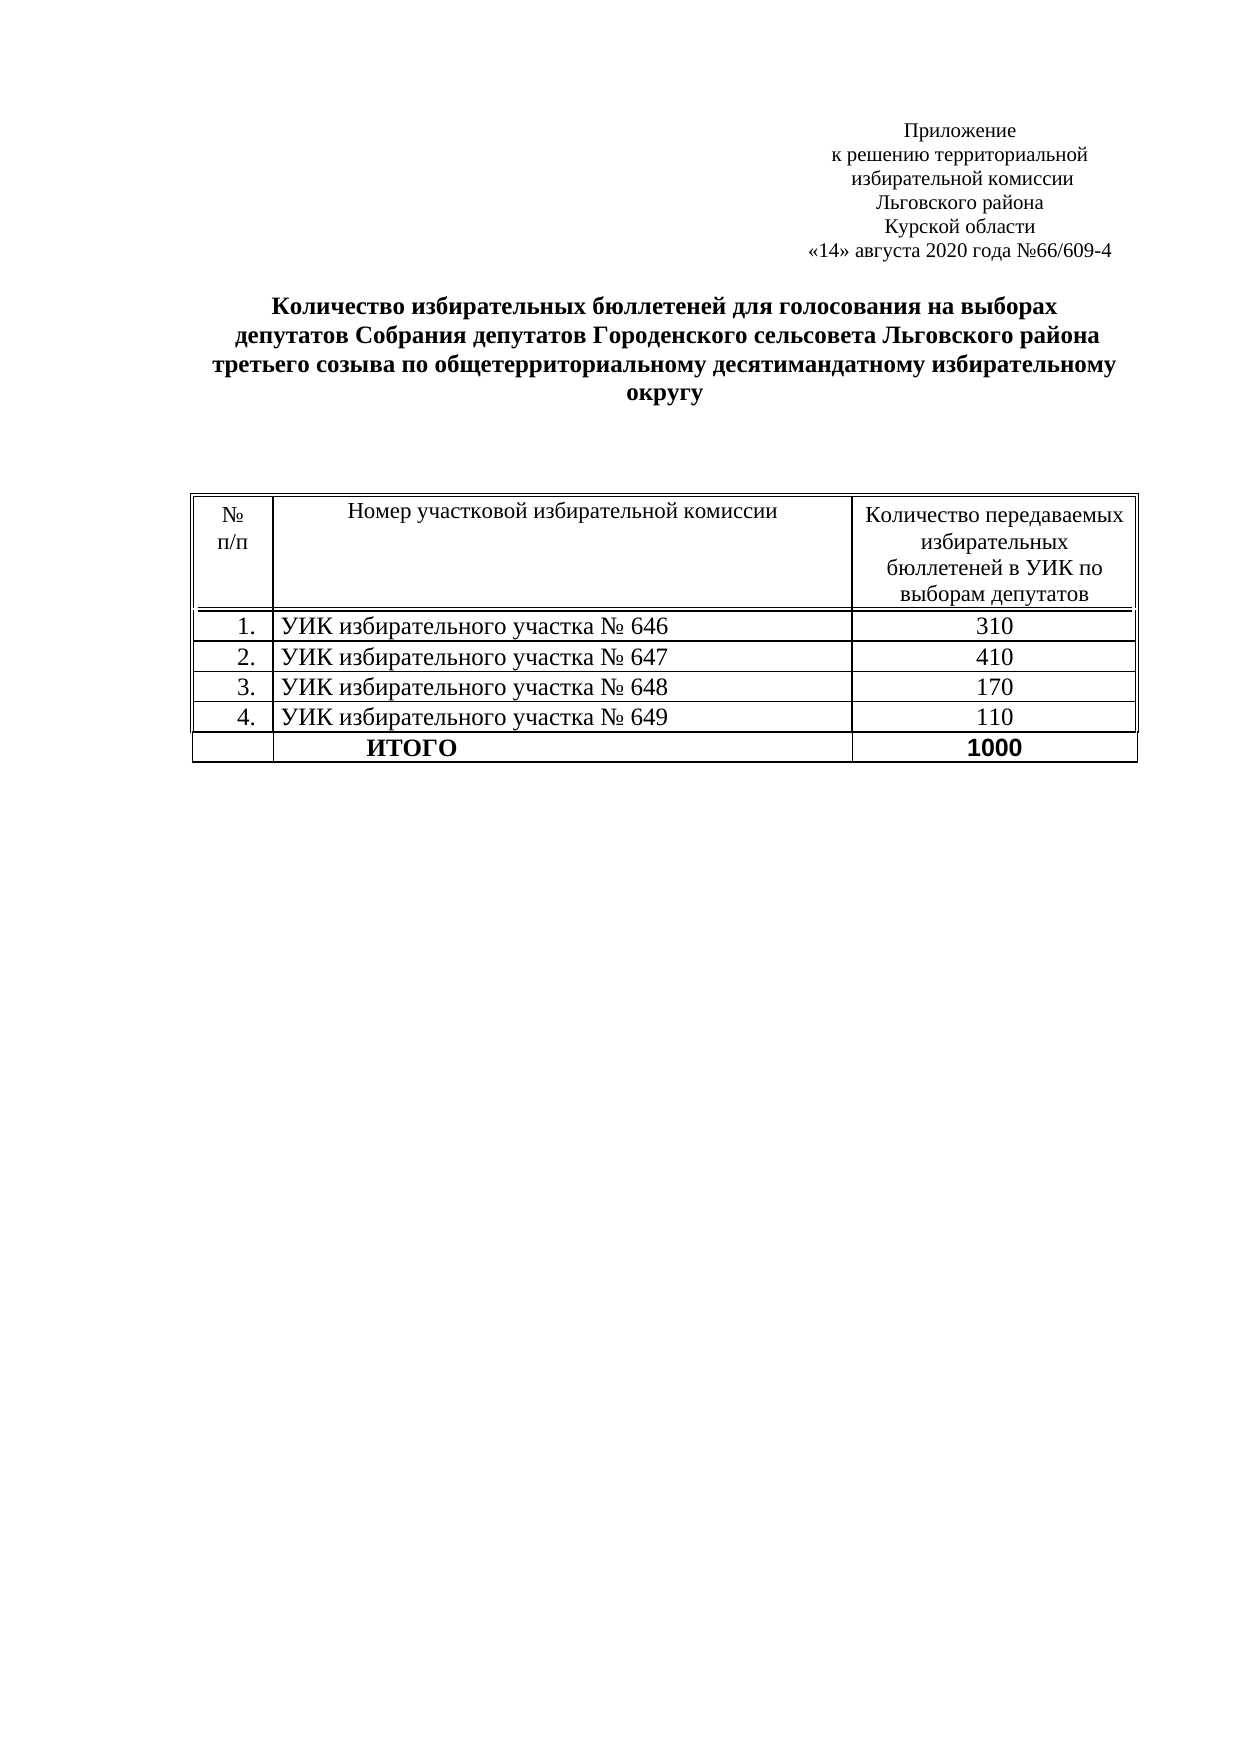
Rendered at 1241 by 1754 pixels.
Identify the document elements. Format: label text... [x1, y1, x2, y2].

table_cell [194, 702, 272, 731]
table_cell УИК избирательного участка № 647 [274, 642, 851, 671]
table_cell УИК избирательного участка № 648 [274, 672, 851, 701]
text избирательной комиссии [177, 166, 1152, 190]
table_header № п/п [194, 497, 272, 607]
table_cell 410 [853, 642, 1135, 671]
text Курской области [177, 214, 1152, 238]
table_cell [193, 733, 273, 761]
text к решению территориальной [177, 142, 1152, 166]
table_cell УИК избирательного участка № 646 [274, 612, 851, 640]
table_cell ИТОГО [274, 733, 852, 761]
table_cell [192, 607, 272, 640]
table_header Количество передаваемых избирательных бюллетеней в УИК по выборам депутатов [853, 497, 1135, 607]
table_cell [194, 642, 272, 671]
table_cell 1000 [853, 731, 1137, 761]
table_header Номер участковой избирательной комиссии [274, 497, 851, 607]
table_cell [194, 672, 272, 701]
table_cell УИК избирательного участка № 649 [274, 702, 851, 731]
text Льговского района [177, 190, 1152, 214]
table_cell 110 [853, 702, 1135, 731]
text «14» августа 2020 года №66/609-4 [177, 238, 1152, 262]
text Количество избирательных бюллетеней для голосования на выборах [177, 291, 1152, 320]
table_cell 310 [853, 607, 1137, 640]
table_cell 170 [853, 672, 1135, 701]
text Приложение [177, 118, 1152, 142]
text депутатов Собрания депутатов Городенского сельсовета Льговского района третьего созыва по общетерриториальному десятимандатному избирательному округу [177, 320, 1152, 406]
